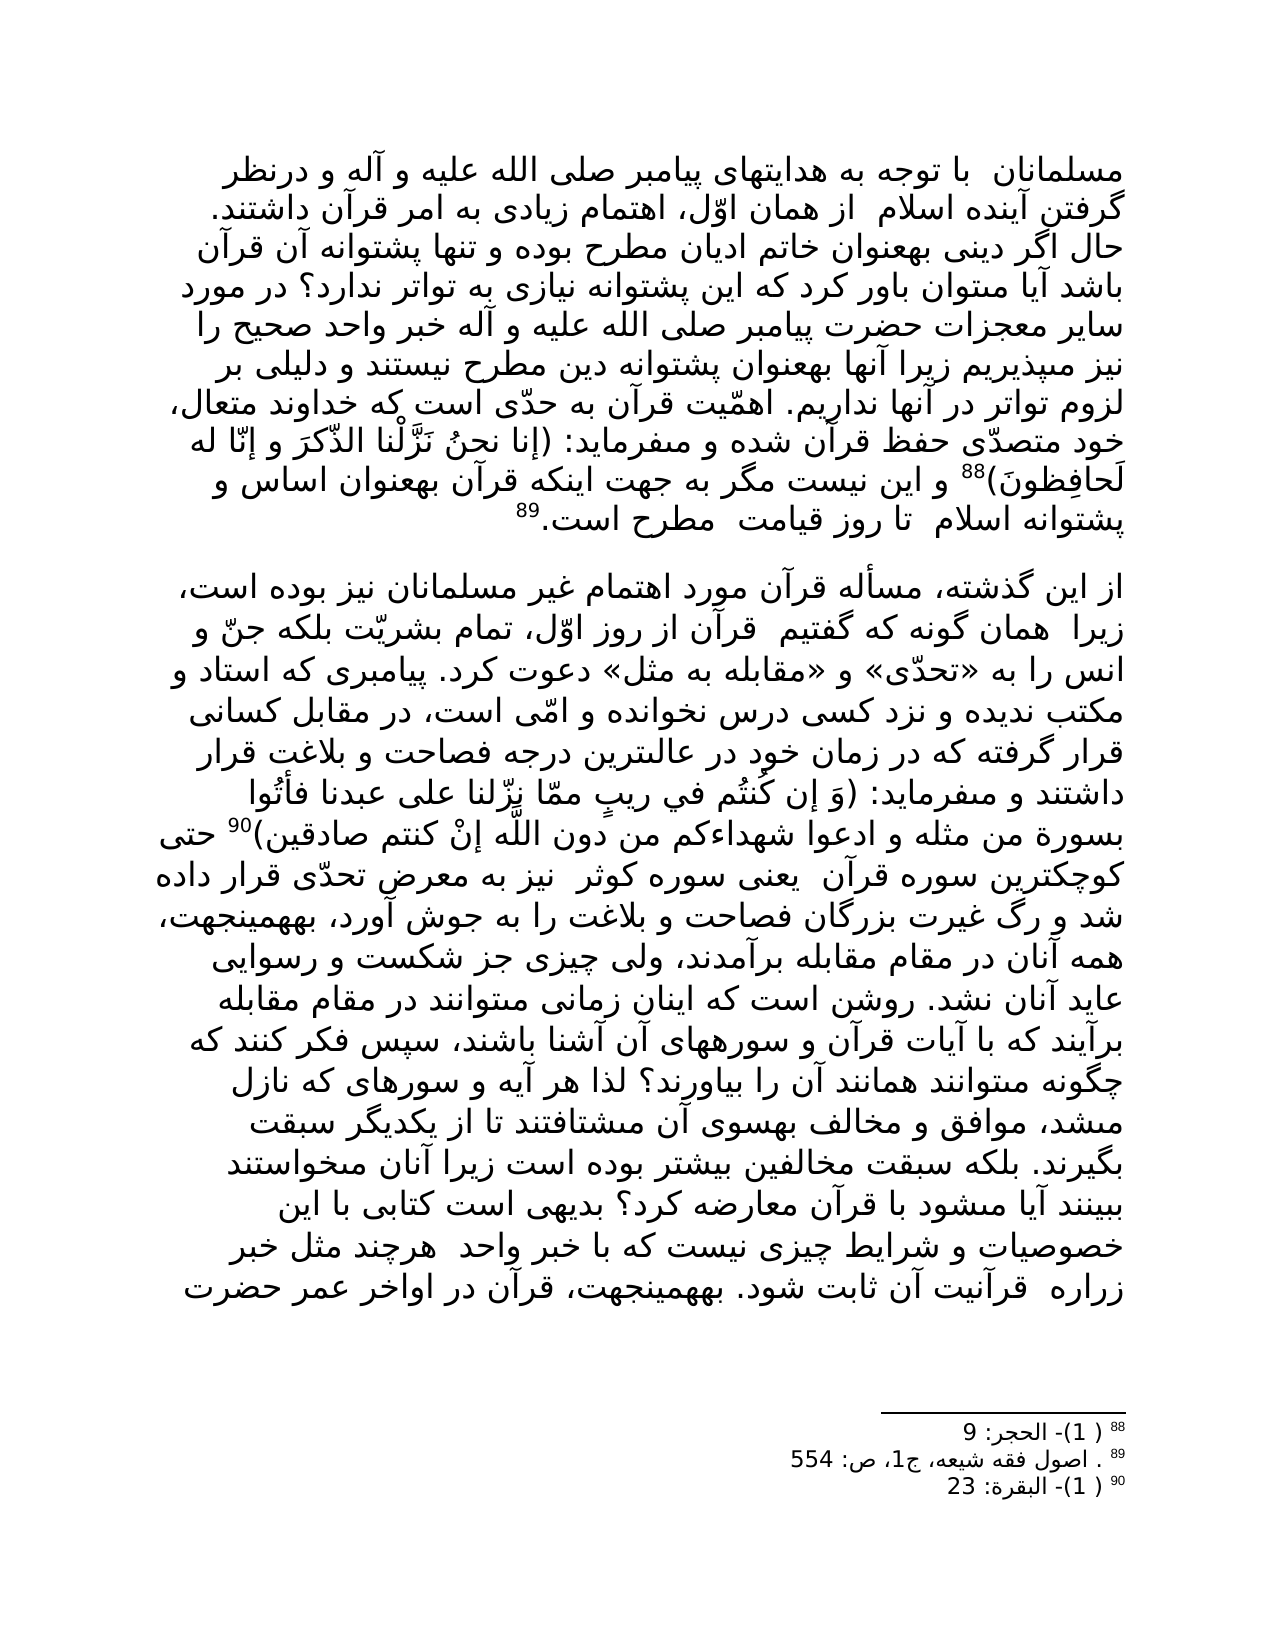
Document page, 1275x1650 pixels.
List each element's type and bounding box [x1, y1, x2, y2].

text [150, 568, 1125, 1306]
text [150, 150, 1125, 538]
